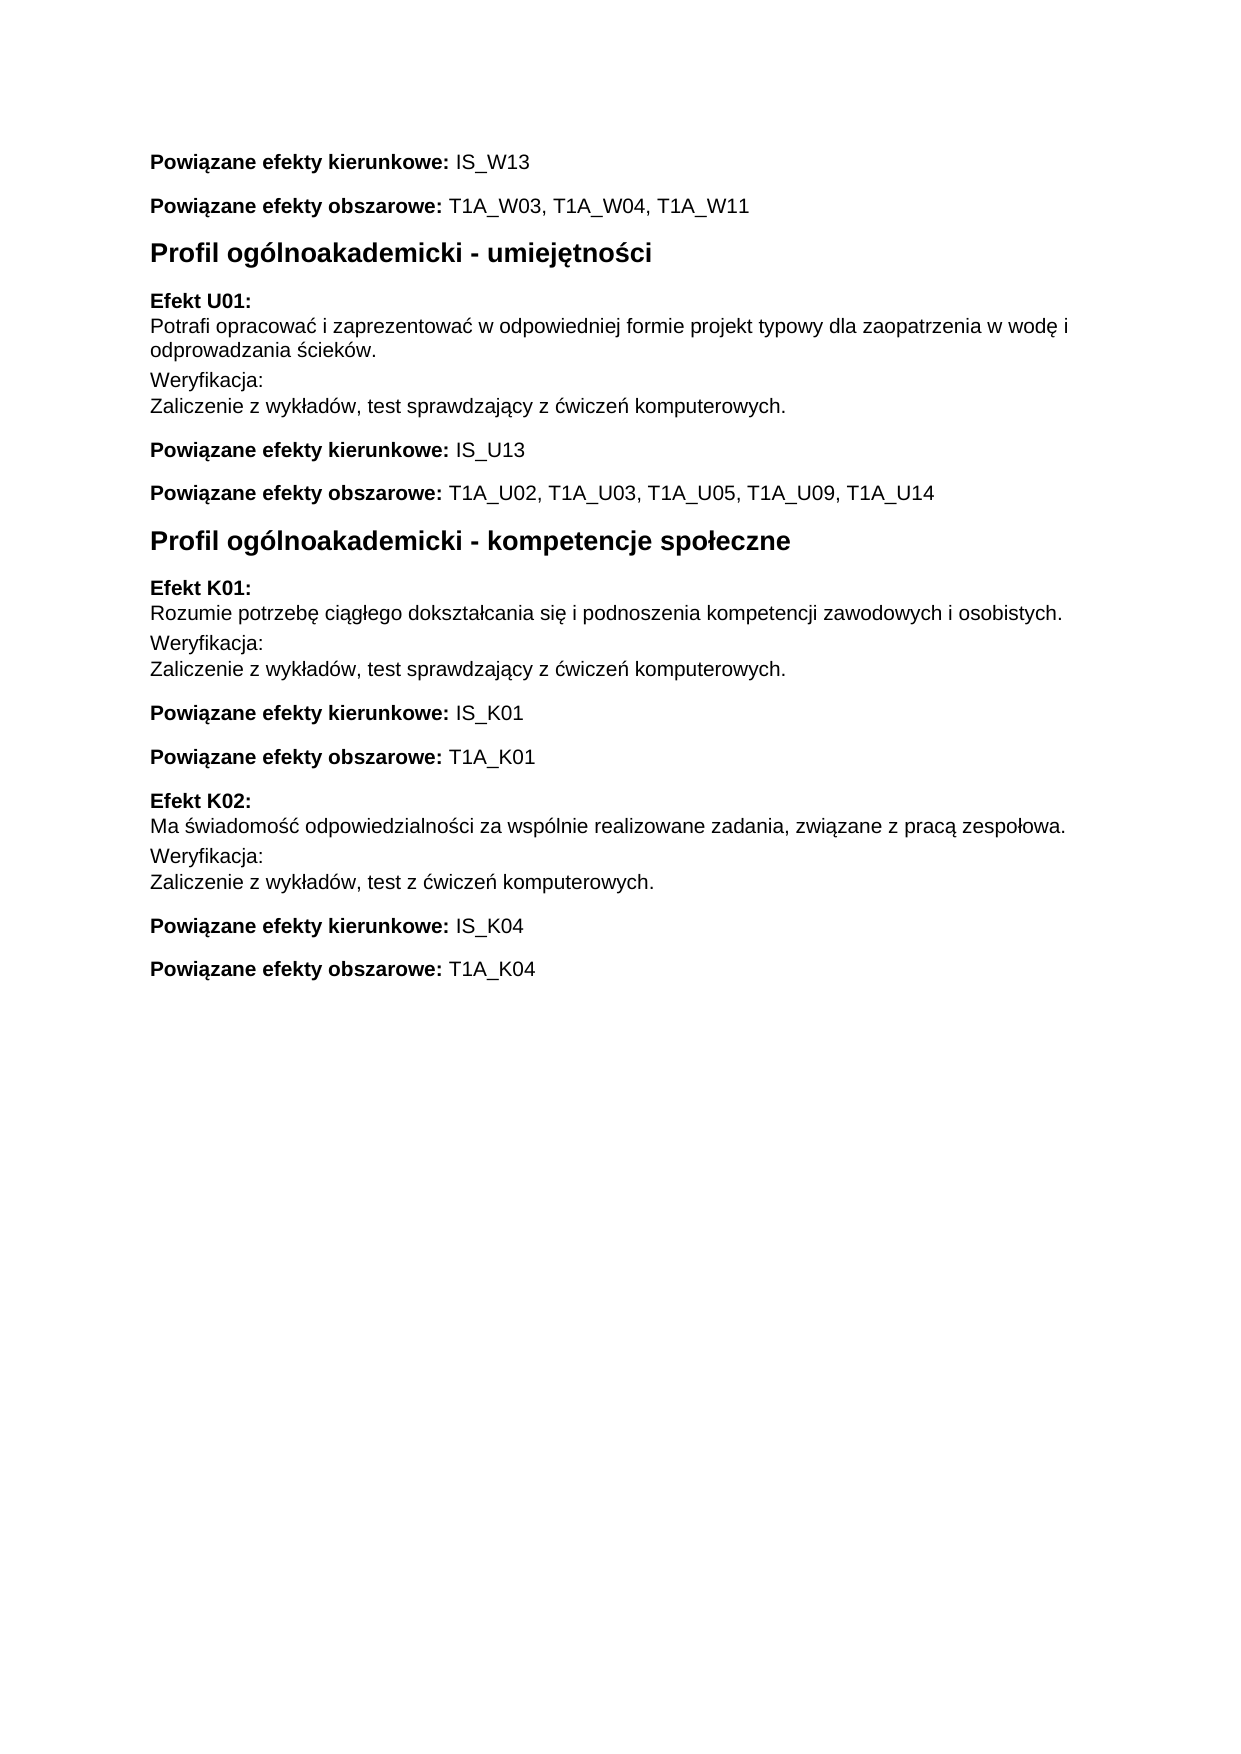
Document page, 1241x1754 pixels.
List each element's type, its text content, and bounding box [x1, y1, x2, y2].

text Efekt K01: [150, 576, 1090, 600]
text Efekt U01: [150, 288, 1090, 312]
text Zaliczenie z wykładów, test sprawdzający z ćwiczeń komputerowych. [150, 394, 1090, 418]
text Powiązane efekty kierunkowe: IS_K04 [150, 913, 1090, 937]
subtitle Profil ogólnoakademicki - kompetencje społeczne [150, 525, 1090, 556]
text Powiązane efekty kierunkowe: IS_U13 [150, 437, 1090, 461]
subtitle Profil ogólnoakademicki - umiejętności [150, 237, 1090, 269]
text Powiązane efekty obszarowe: T1A_K01 [150, 745, 1090, 769]
text Rozumie potrzebę ciągłego dokształcania się i podnoszenia kompetencji zawodowych i osobistych. [150, 601, 1090, 625]
text Powiązane efekty kierunkowe: IS_W13 [150, 150, 1090, 174]
text Zaliczenie z wykładów, test sprawdzający z ćwiczeń komputerowych. [150, 657, 1090, 681]
text Zaliczenie z wykładów, test z ćwiczeń komputerowych. [150, 870, 1090, 894]
text Powiązane efekty kierunkowe: IS_K01 [150, 701, 1090, 725]
text Weryfikacja: [150, 368, 1090, 392]
text Weryfikacja: [150, 844, 1090, 868]
text Powiązane efekty obszarowe: T1A_W03, T1A_W04, T1A_W11 [150, 194, 1090, 218]
text Powiązane efekty obszarowe: T1A_U02, T1A_U03, T1A_U05, T1A_U09, T1A_U14 [150, 481, 1090, 505]
text Weryfikacja: [150, 631, 1090, 655]
text Efekt K02: [150, 788, 1090, 812]
text Ma świadomość odpowiedzialności za wspólnie realizowane zadania, związane z pracą zespołowa. [150, 813, 1090, 837]
text Powiązane efekty obszarowe: T1A_K04 [150, 957, 1090, 981]
text Potrafi opracować i zaprezentować w odpowiedniej formie projekt typowy dla zaopatrzenia w wodę i odprowadzania ścieków. [150, 313, 1090, 361]
